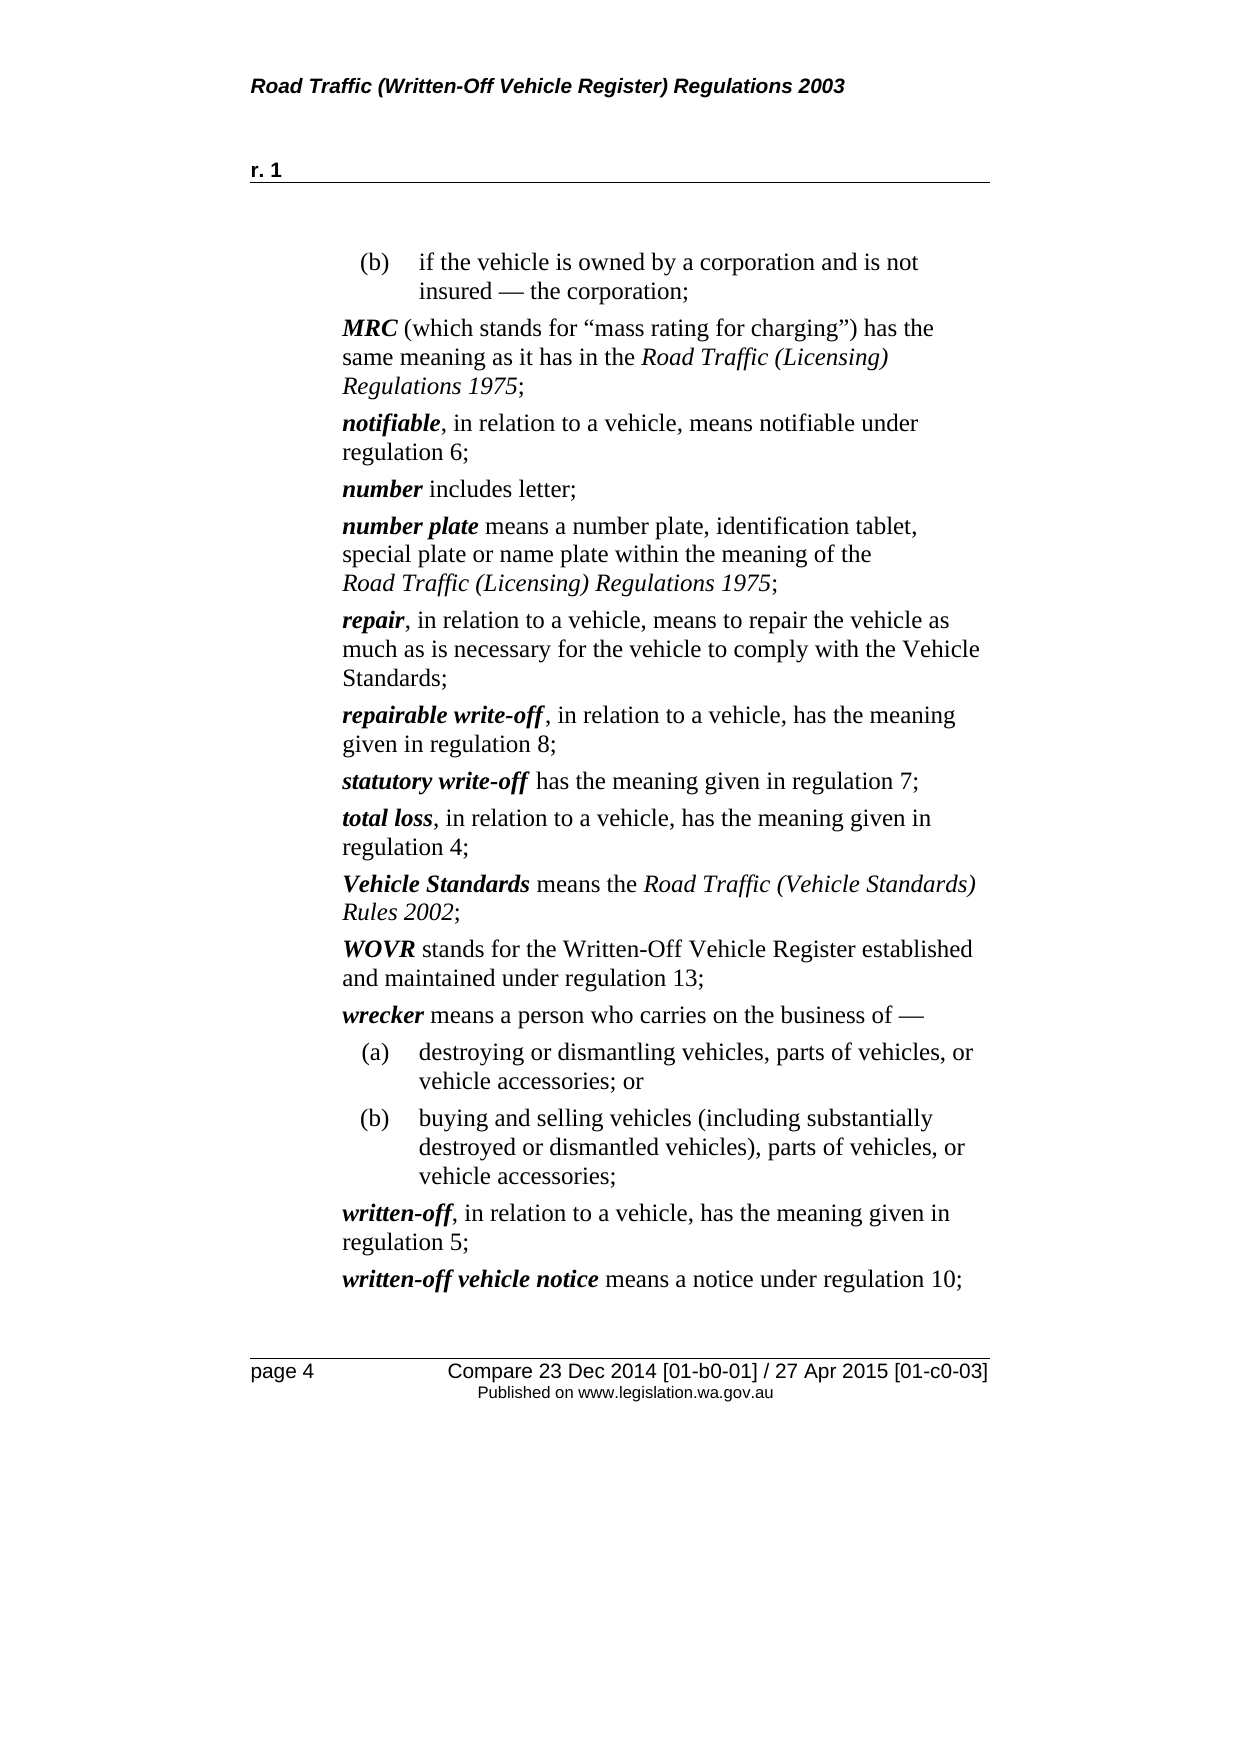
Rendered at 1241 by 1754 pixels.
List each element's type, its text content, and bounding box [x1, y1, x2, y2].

text Vehicle Standards means the Road Traffic (Vehicle Standards) Rules 2002; [250, 869, 990, 926]
text written-off, in relation to a vehicle, has the meaning given in regulation 5; [250, 1198, 990, 1255]
text (b) if the vehicle is owned by a corporation and is not insured — the corporation; [250, 247, 990, 305]
text total loss, in relation to a vehicle, has the meaning given in regulation 4; [250, 803, 990, 860]
text (b) buying and selling vehicles (including substantially destroyed or dismantled vehicles), parts of vehicles, or vehicle accessories; [250, 1103, 990, 1189]
text written-off vehicle notice means a notice under regulation 10; [250, 1264, 990, 1292]
text number includes letter; [250, 474, 990, 502]
text repairable write-off, in relation to a vehicle, has the meaning given in regulation 8; [250, 700, 990, 757]
text WOVR stands for the Written-Off Vehicle Register established and maintained under regulation 13; [250, 934, 990, 992]
text MRC (which stands for “mass rating for charging”) has the same meaning as it has in the Road Traffic (Licensing) Regulations 1975; [250, 313, 990, 399]
text repair, in relation to a vehicle, means to repair the vehicle as much as is necessary for the vehicle to comply with the Vehicle Standards; [250, 605, 990, 692]
text (a) destroying or dismantling vehicles, parts of vehicles, or vehicle accessories; or [250, 1037, 990, 1095]
text number plate means a number plate, identification tablet, special plate or name plate within the meaning of the Road Traffic (Licensing) Regulations 1975; [250, 511, 990, 597]
text wrecker means a person who carries on the business of — [250, 1000, 990, 1029]
text statutory write-off has the meaning given in regulation 7; [250, 766, 990, 794]
text notifiable, in relation to a vehicle, means notifiable under regulation 6; [250, 408, 990, 465]
